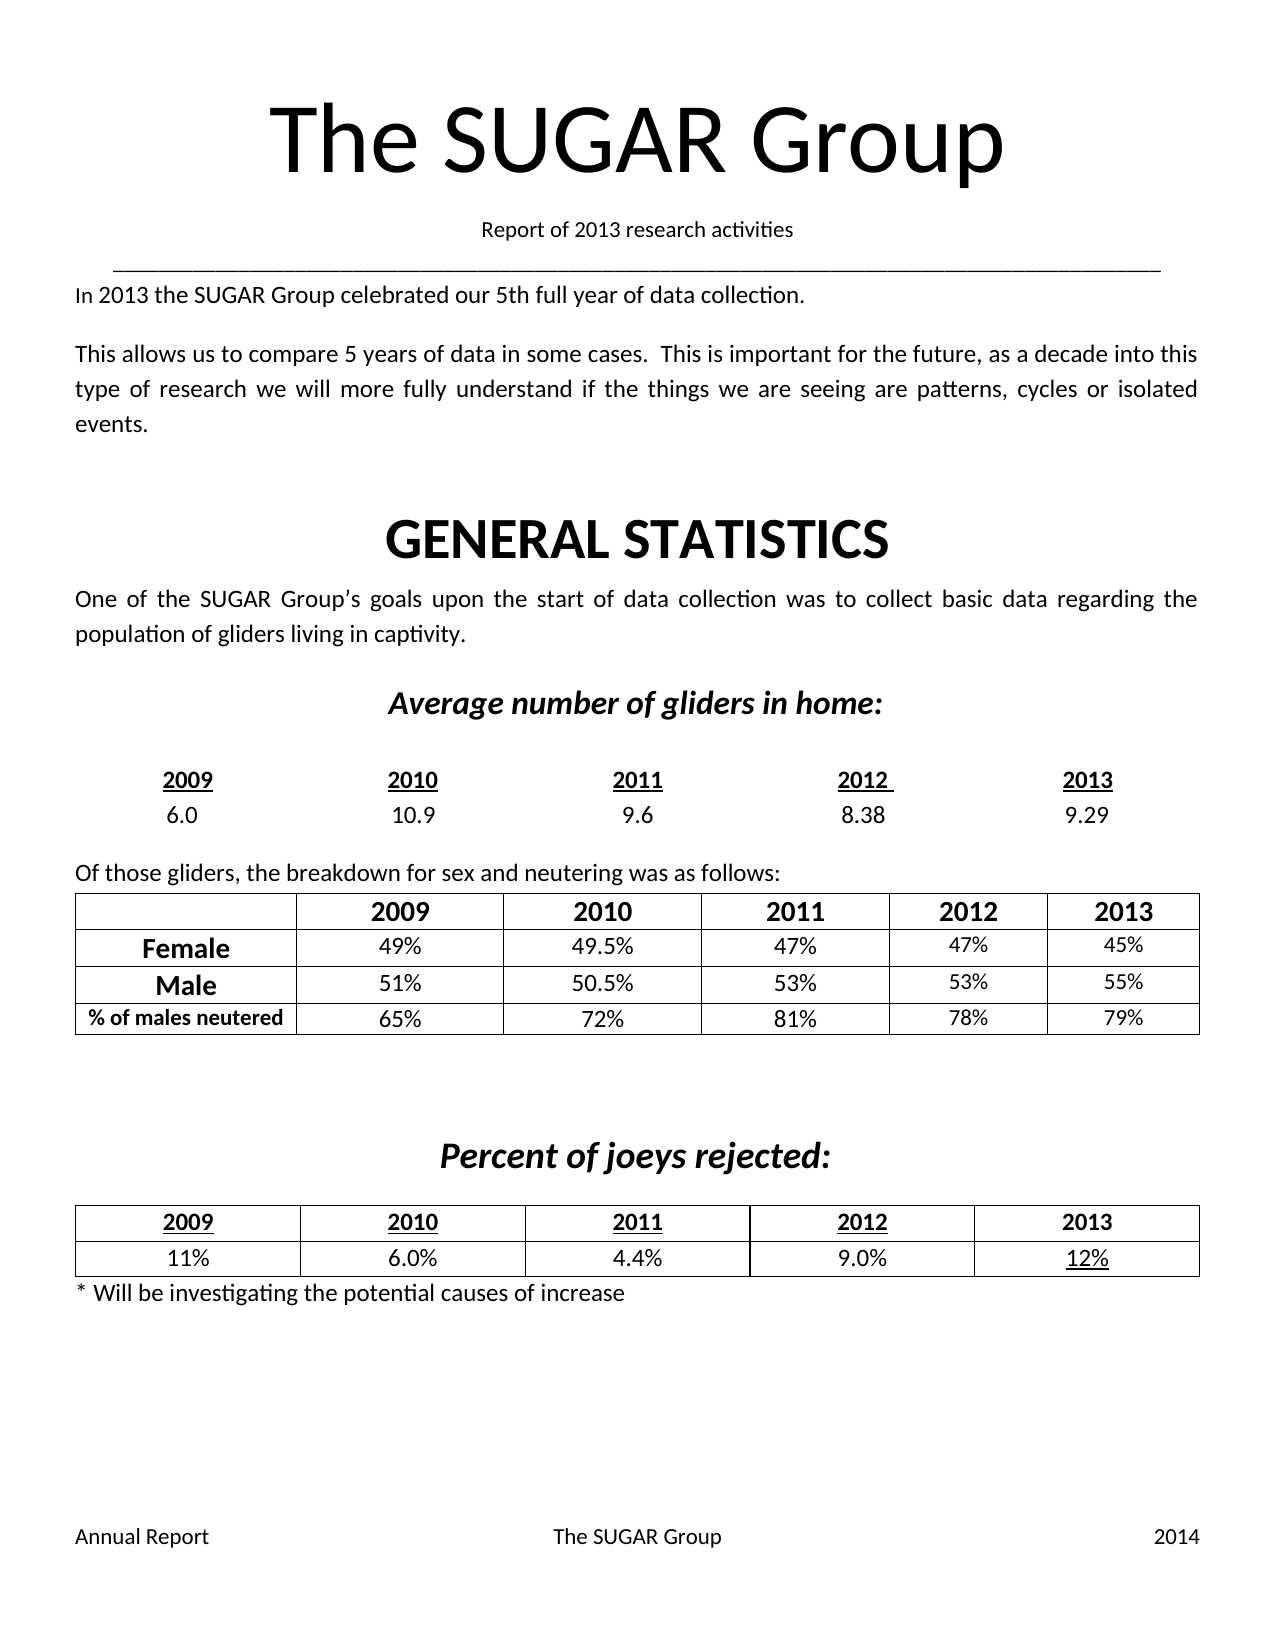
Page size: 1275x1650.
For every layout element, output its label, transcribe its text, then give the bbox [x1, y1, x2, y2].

table_cell % of males neutered [76, 1004, 296, 1034]
table_cell 79% [1048, 1004, 1199, 1034]
text GENERAL STATISTICS [75, 501, 1200, 573]
table_header 2009 [76, 1206, 300, 1241]
table_cell 50.5% [504, 967, 701, 1002]
table_cell 6.0% [301, 1242, 525, 1276]
table_header 2012 [751, 1206, 974, 1241]
table_header 2010 [301, 1206, 525, 1241]
table_cell 49.5% [504, 930, 701, 966]
table_header [76, 894, 296, 929]
table_cell Male [76, 967, 296, 1002]
table_header 2011 [526, 1206, 749, 1241]
table_cell 47% [702, 930, 889, 966]
text Percent of joeys rejected: [75, 1132, 1200, 1178]
table_cell 53% [890, 967, 1047, 1002]
table_cell Female [76, 930, 296, 966]
text ____________________________________________________________________________________________ [75, 247, 1200, 276]
text Of those gliders, the breakdown for sex and neutering was as follows: [75, 857, 1200, 888]
table_cell 47% [890, 930, 1047, 966]
table_cell 49% [297, 930, 503, 966]
table_cell 53% [702, 967, 889, 1002]
table_cell 72% [504, 1004, 701, 1034]
table_cell 55% [1048, 967, 1199, 1002]
table_header 2012 [890, 894, 1047, 929]
text Report of 2013 research activities [75, 215, 1200, 243]
table_header 2009 [297, 894, 503, 929]
table_header 2010 [504, 894, 701, 929]
text Average number of gliders in home: [75, 682, 1200, 723]
text 6.0 10.9 9.6 8.38 9.29 [75, 799, 1200, 830]
text The SUGAR Group [75, 75, 1200, 197]
table_header 2013 [975, 1206, 1199, 1241]
text One of the SUGAR Group’s goals upon the start of data collection was to collect basic data regarding the population of gliders living in captivity. [75, 583, 1200, 649]
table_cell 65% [297, 1004, 503, 1034]
table_cell 45% [1048, 930, 1199, 966]
text This allows us to compare 5 years of data in some cases. This is important for the future, as a decade into this type of research we will more fully understand if the things we are seeing are patterns, cycles or isolated events. [75, 338, 1200, 438]
table_cell 11% [76, 1242, 300, 1276]
table_cell 78% [890, 1004, 1047, 1034]
text * Will be investigating the potential causes of increase [75, 1277, 1200, 1308]
table_cell 9.0% [751, 1242, 974, 1276]
text In 2013 the SUGAR Group celebrated our 5th full year of data collection. [75, 280, 1200, 310]
table_cell 81% [702, 1004, 889, 1034]
table_cell 51% [297, 967, 503, 1002]
text 2009 2010 2011 2012 2013 [75, 764, 1200, 795]
table_header 2013 [1048, 894, 1199, 929]
table_cell 4.4% [526, 1242, 749, 1276]
table_header 2011 [702, 894, 889, 929]
table_cell 12% [975, 1242, 1199, 1276]
